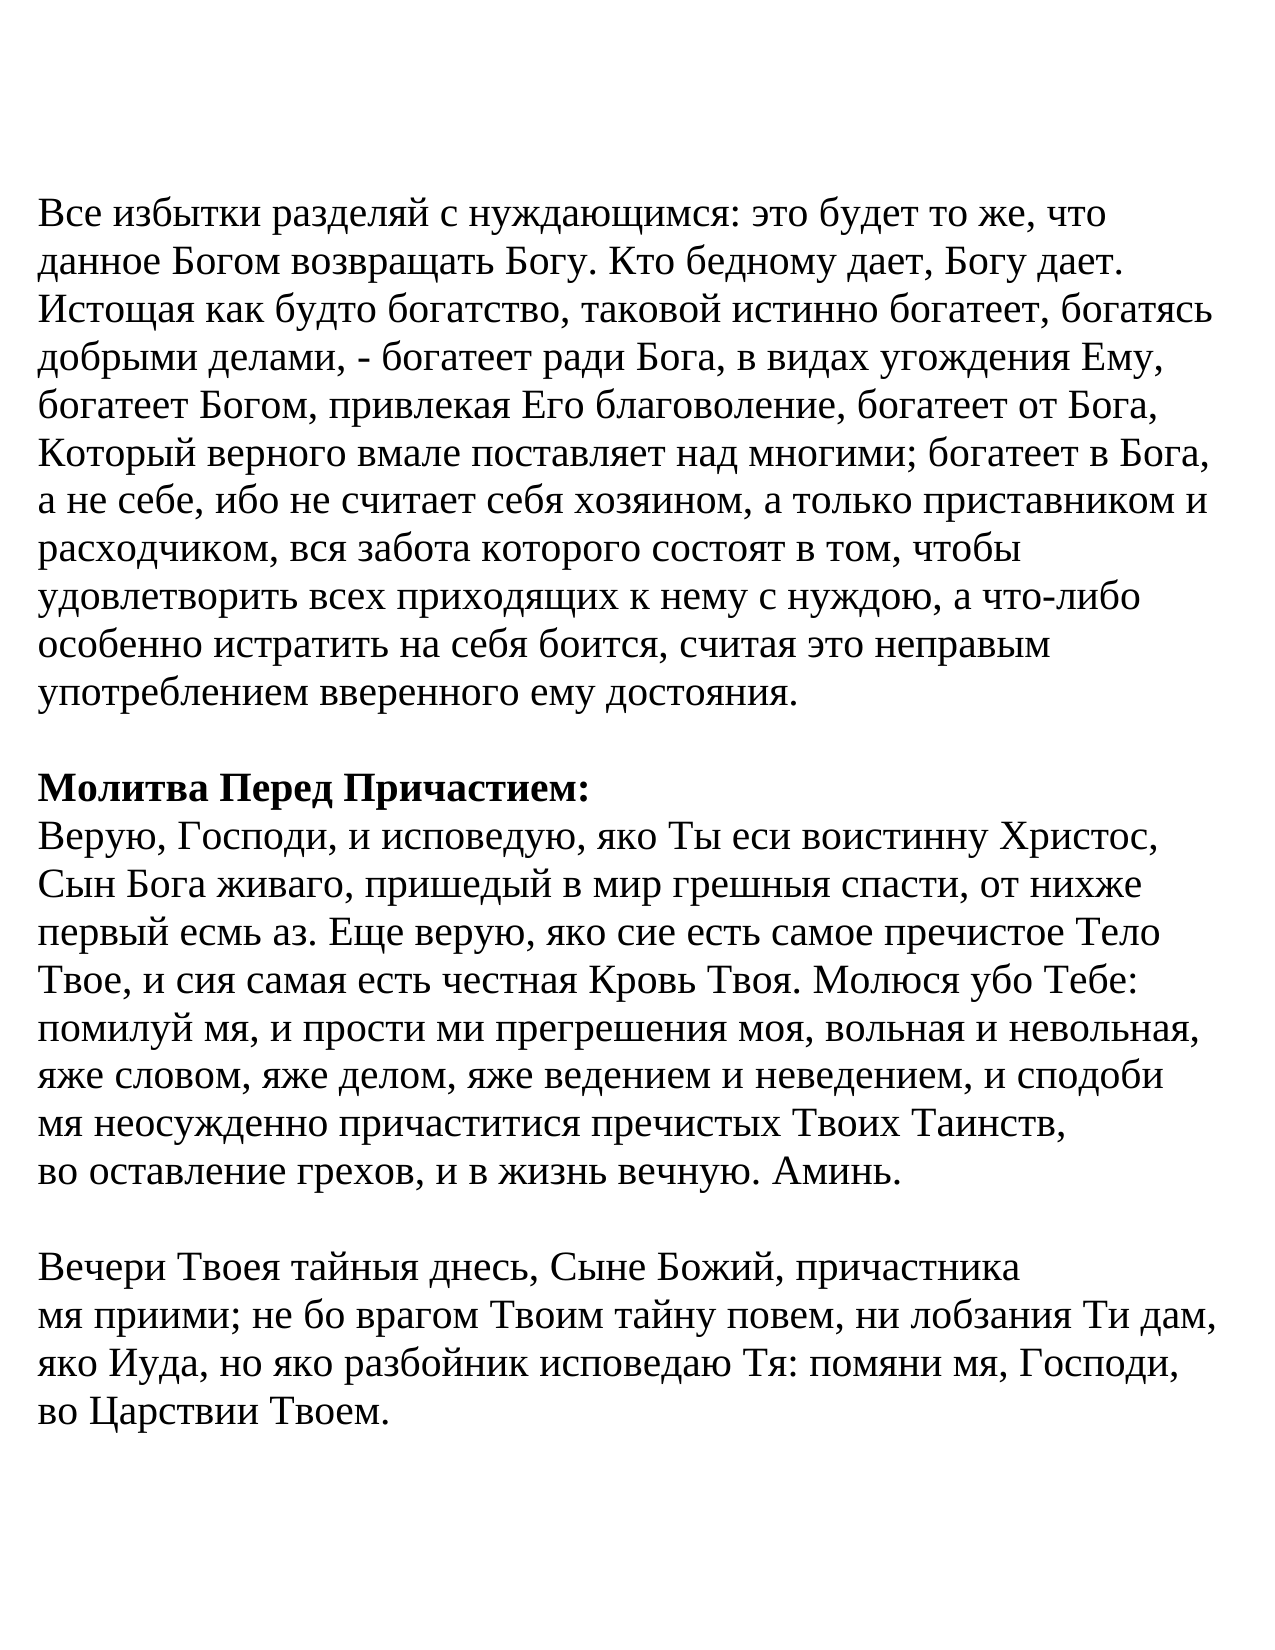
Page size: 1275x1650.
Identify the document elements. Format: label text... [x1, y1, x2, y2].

text Молитва Перед Причастием: [37, 762, 1228, 810]
text Верую, Господи, и исповедую, яко Ты еси воистинну Христос, Сын Бога живаго, пришедый в мир грешныя спасти, от нихже первый есмь аз. Еще верую, яко сие есть самое пречистое Тело Твое, и сия самая есть честная Кровь Твоя. Молюся убо Тебе: помилуй мя, и прости ми прегрешения моя, вольная и невольная, яже словом, яже делом, яже ведением и неведением, и сподоби мя неосужденно причаститися пречистых Твоих Таинств, во оставление грехов, и в жизнь вечную. Аминь. [37, 810, 1228, 1194]
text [37, 187, 1228, 714]
text Вечери Твоея тайныя днесь, Сыне Божий, причастника мя приими; не бо врагом Твоим тайну повем, ни лобзания Ти дам, яко Иуда, но яко разбойник исповедаю Тя: помяни мя, Господи, во Царствии Твоем. [37, 1242, 1228, 1433]
